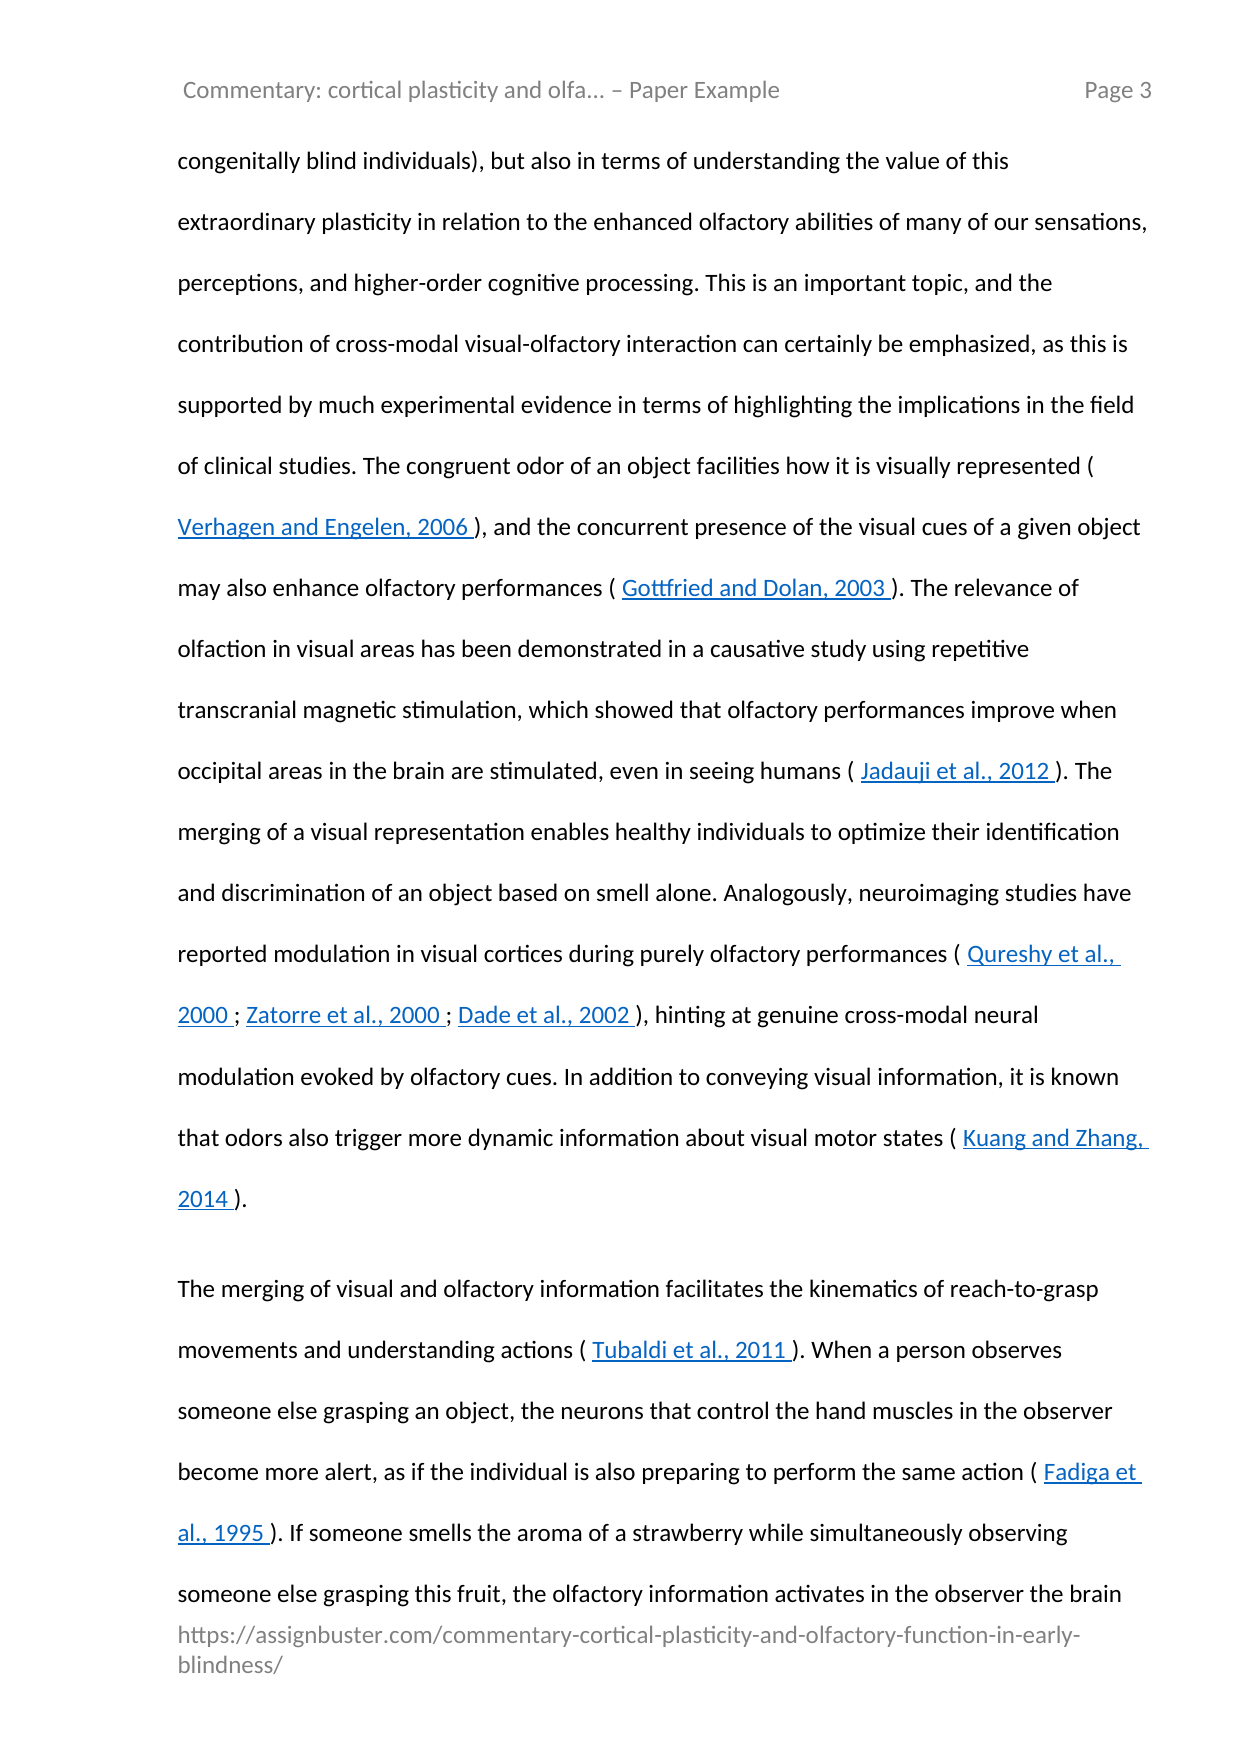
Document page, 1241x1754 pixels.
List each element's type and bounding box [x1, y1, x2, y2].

text [177, 145, 1152, 1213]
text [177, 1273, 1152, 1609]
